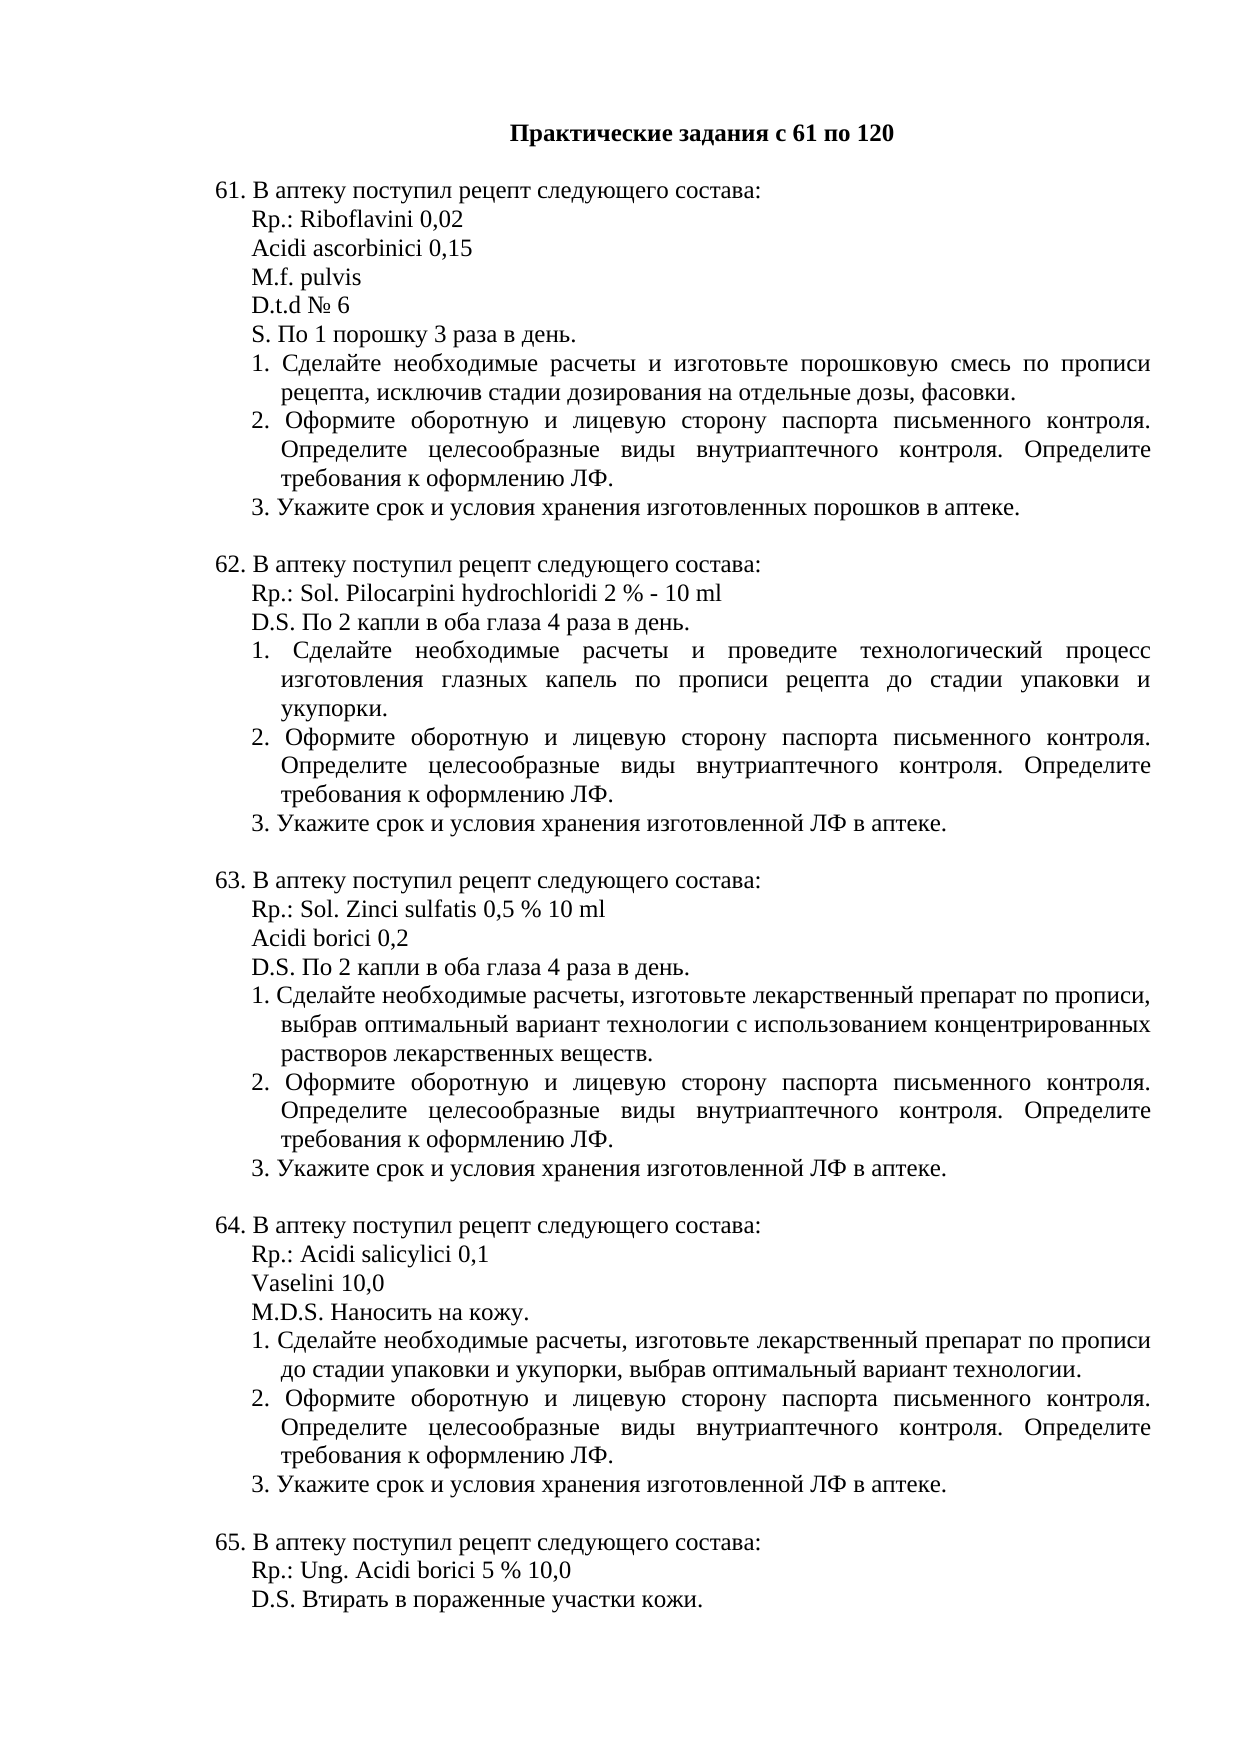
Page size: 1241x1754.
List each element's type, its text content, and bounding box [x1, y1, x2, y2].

text D.S. По 2 капли в оба глаза 4 раза в день. [251, 952, 1152, 981]
text 1. Сделайте необходимые расчеты и изготовьте порошковую смесь по прописи рецепта, исключив стадии дозирования на отдельные дозы, фасовки. [251, 348, 1152, 406]
list В аптеку поступил рецепт следующего состава: [215, 866, 1152, 894]
text M.f. pulvis [177, 262, 1152, 291]
list В аптеку поступил рецепт следующего состава: [215, 1211, 1152, 1239]
text 1. Сделайте необходимые расчеты и проведите технологический процесс изготовления глазных капель по прописи рецепта до стадии упаковки и укупорки. [251, 636, 1152, 722]
text 3. Укажите срок и условия хранения изготовленных порошков в аптеке. [177, 492, 1152, 521]
text Rp.: Sol. Pilocarpini hydrochloridi 2 % - 10 ml [251, 578, 1152, 607]
text 3. Укажите срок и условия хранения изготовленной ЛФ в аптеке. [251, 1153, 1152, 1182]
text Vaselini 10,0 [251, 1268, 1152, 1297]
list В аптеку поступил рецепт следующего состава: [215, 176, 1152, 204]
text 3. Укажите срок и условия хранения изготовленной ЛФ в аптеке. [251, 808, 1152, 837]
text D.S. Втирать в пораженные участки кожи. [251, 1584, 1152, 1613]
list В аптеку поступил рецепт следующего состава: [215, 549, 1152, 578]
text Rp.: Ung. Acidi borici 5 % 10,0 [251, 1556, 1152, 1584]
text M.D.S. Наносить на кожу. [251, 1297, 1152, 1326]
list В аптеку поступил рецепт следующего состава: [215, 1527, 1152, 1556]
list Практические задания с 61 по 120 [252, 118, 1152, 147]
text 3. Укажите срок и условия хранения изготовленной ЛФ в аптеке. [251, 1469, 1152, 1498]
text Rp.: Sol. Zinci sulfatis 0,5 % 10 ml [251, 894, 1152, 923]
text Acidi borici 0,2 [251, 923, 1152, 952]
text Acidi ascorbinici 0,15 [177, 233, 1152, 262]
text D.t.d № 6 [177, 291, 1152, 319]
text Rp.: Riboflavini 0,02 [177, 204, 1152, 233]
text 1. Сделайте необходимые расчеты, изготовьте лекарственный препарат по прописи до стадии упаковки и укупорки, выбрав оптимальный вариант технологии. [251, 1326, 1152, 1383]
text 1. Сделайте необходимые расчеты, изготовьте лекарственный препарат по прописи, выбрав оптимальный вариант технологии с использованием концентрированных растворов лекарственных веществ. [251, 981, 1152, 1067]
text Rp.: Acidi salicylici 0,1 [251, 1239, 1152, 1268]
text S. По 1 порошку 3 раза в день. [177, 319, 1152, 348]
text D.S. По 2 капли в оба глаза 4 раза в день. [251, 607, 1152, 636]
